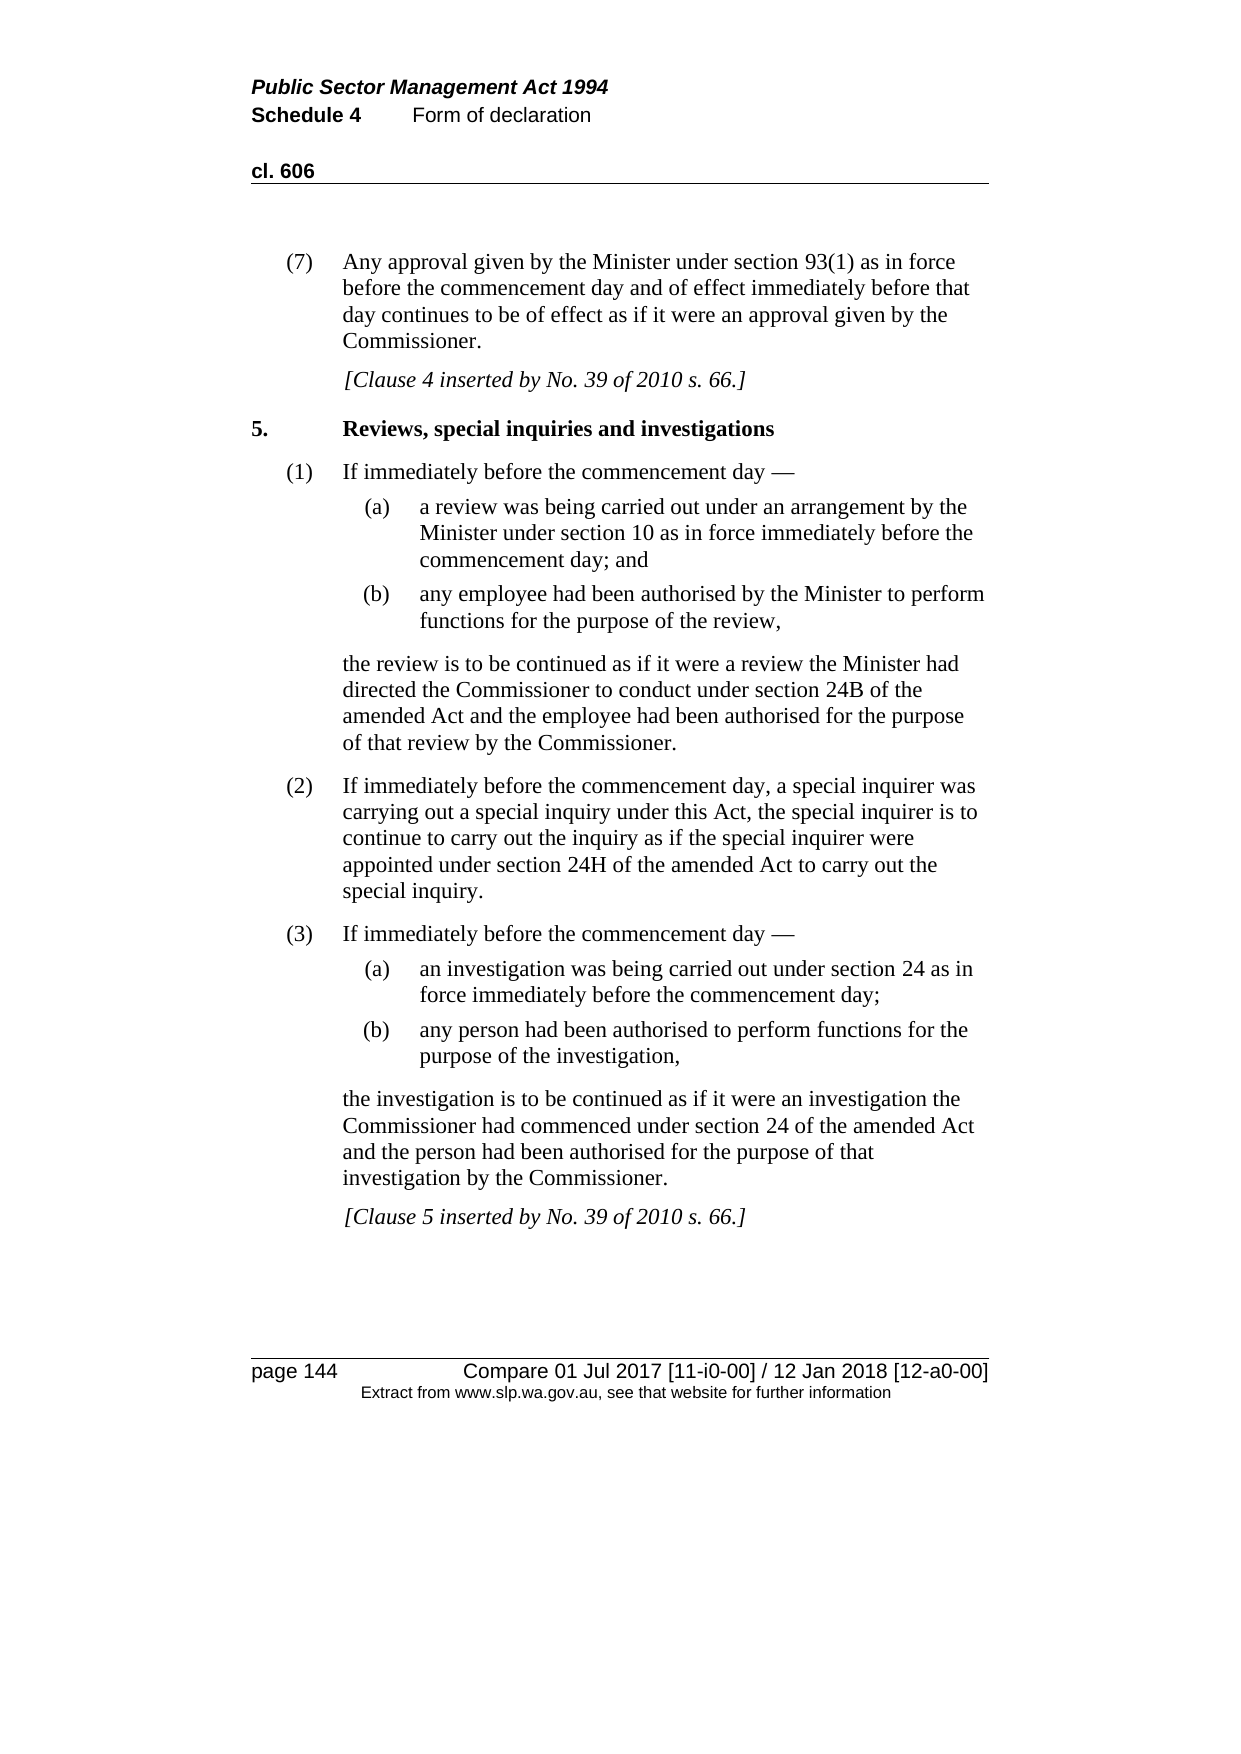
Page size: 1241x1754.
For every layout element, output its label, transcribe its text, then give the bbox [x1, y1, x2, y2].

text (1) If immediately before the commencement day — [251, 458, 989, 484]
text (a) a review was being carried out under an arrangement by the Minister under section 10 as in force immediately before the commencement day; and [251, 493, 989, 572]
text (2) If immediately before the commencement day, a special inquirer was carrying out a special inquiry under this Act, the special inquirer is to continue to carry out the inquiry as if the special inquirer were appointed under section 24H of the amended Act to carry out the special inquiry. [251, 772, 989, 903]
text (7) Any approval given by the Minister under section 93(1) as in force before the commencement day and of effect immediately before that day continues to be of effect as if it were an approval given by the Commissioner. [251, 248, 989, 353]
text (3) If immediately before the commencement day — [251, 920, 989, 947]
text [Clause 4 inserted by No. 39 of 2010 s. 66.] [251, 366, 989, 392]
subtitle 5. Reviews, special inquiries and investigations [251, 415, 989, 442]
text (b) any person had been authorised to perform functions for the purpose of the investigation, [251, 1016, 989, 1069]
text the review is to be continued as if it were a review the Minister had directed the Commissioner to conduct under section 24B of the amended Act and the employee had been authorised for the purpose of that review by the Commissioner. [251, 650, 989, 755]
text (a) an investigation was being carried out under section 24 as in force immediately before the commencement day; [251, 955, 989, 1008]
text the investigation is to be continued as if it were an investigation the Commissioner had commenced under section 24 of the amended Act and the person had been authorised for the purpose of that investigation by the Commissioner. [251, 1085, 989, 1191]
text (b) any employee had been authorised by the Minister to perform functions for the purpose of the review, [251, 580, 989, 633]
text [Clause 5 inserted by No. 39 of 2010 s. 66.] [251, 1203, 989, 1229]
